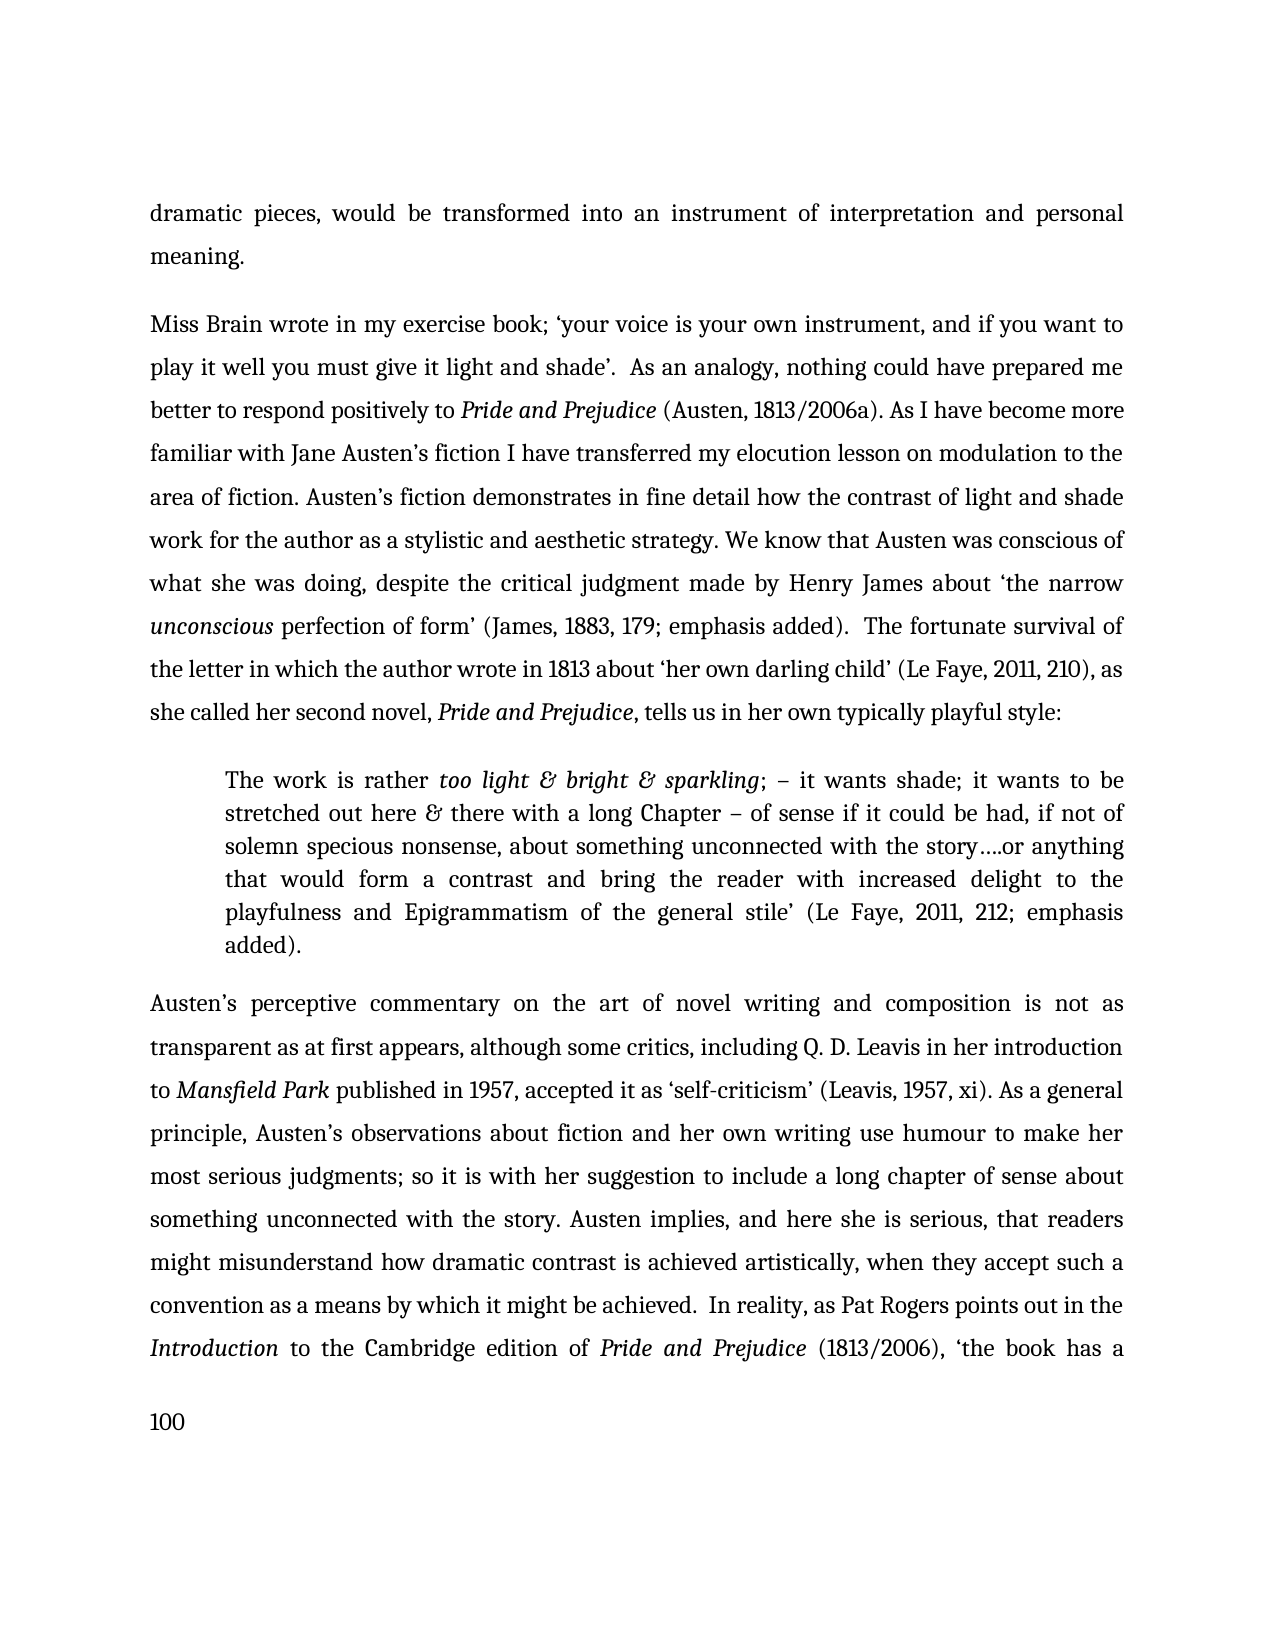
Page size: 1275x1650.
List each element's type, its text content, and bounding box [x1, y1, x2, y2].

text The work is rather too light & bright & sparkling; – it wants shade; it wants to be stretched out here & there with a long Chapter – of sense if it could be had, if not of solemn specious nonsense, about something unconnected with the story….or anything that would form a contrast and bring the reader with increased delight to the playfulness and Epigrammatism of the general stile’ (Le Faye, 2011, 212; emphasis added). [225, 766, 1125, 960]
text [150, 199, 1125, 271]
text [150, 989, 1125, 1363]
text Miss Brain wrote in my exercise book; ‘your voice is your own instrument, and if you want to play it well you must give it light and shade’. As an analogy, nothing could have prepared me better to respond positively to Pride and Prejudice (Austen, 1813/2006a). As I have become more familiar with Jane Austen’s fiction I have transferred my elocution lesson on modulation to the area of fiction. Austen’s fiction demonstrates in fine detail how the contrast of light and shade work for the author as a stylistic and aesthetic strategy. We know that Austen was conscious of what she was doing, despite the critical judgment made by Henry James about ‘the narrow unconscious perfection of form’ (James, 1883, 179; emphasis added). The fortunate survival of the letter in which the author wrote in 1813 about ‘her own darling child’ (Le Faye, 2011, 210), as she called her second novel, Pride and Prejudice, tells us in her own typically playful style: [150, 310, 1125, 727]
